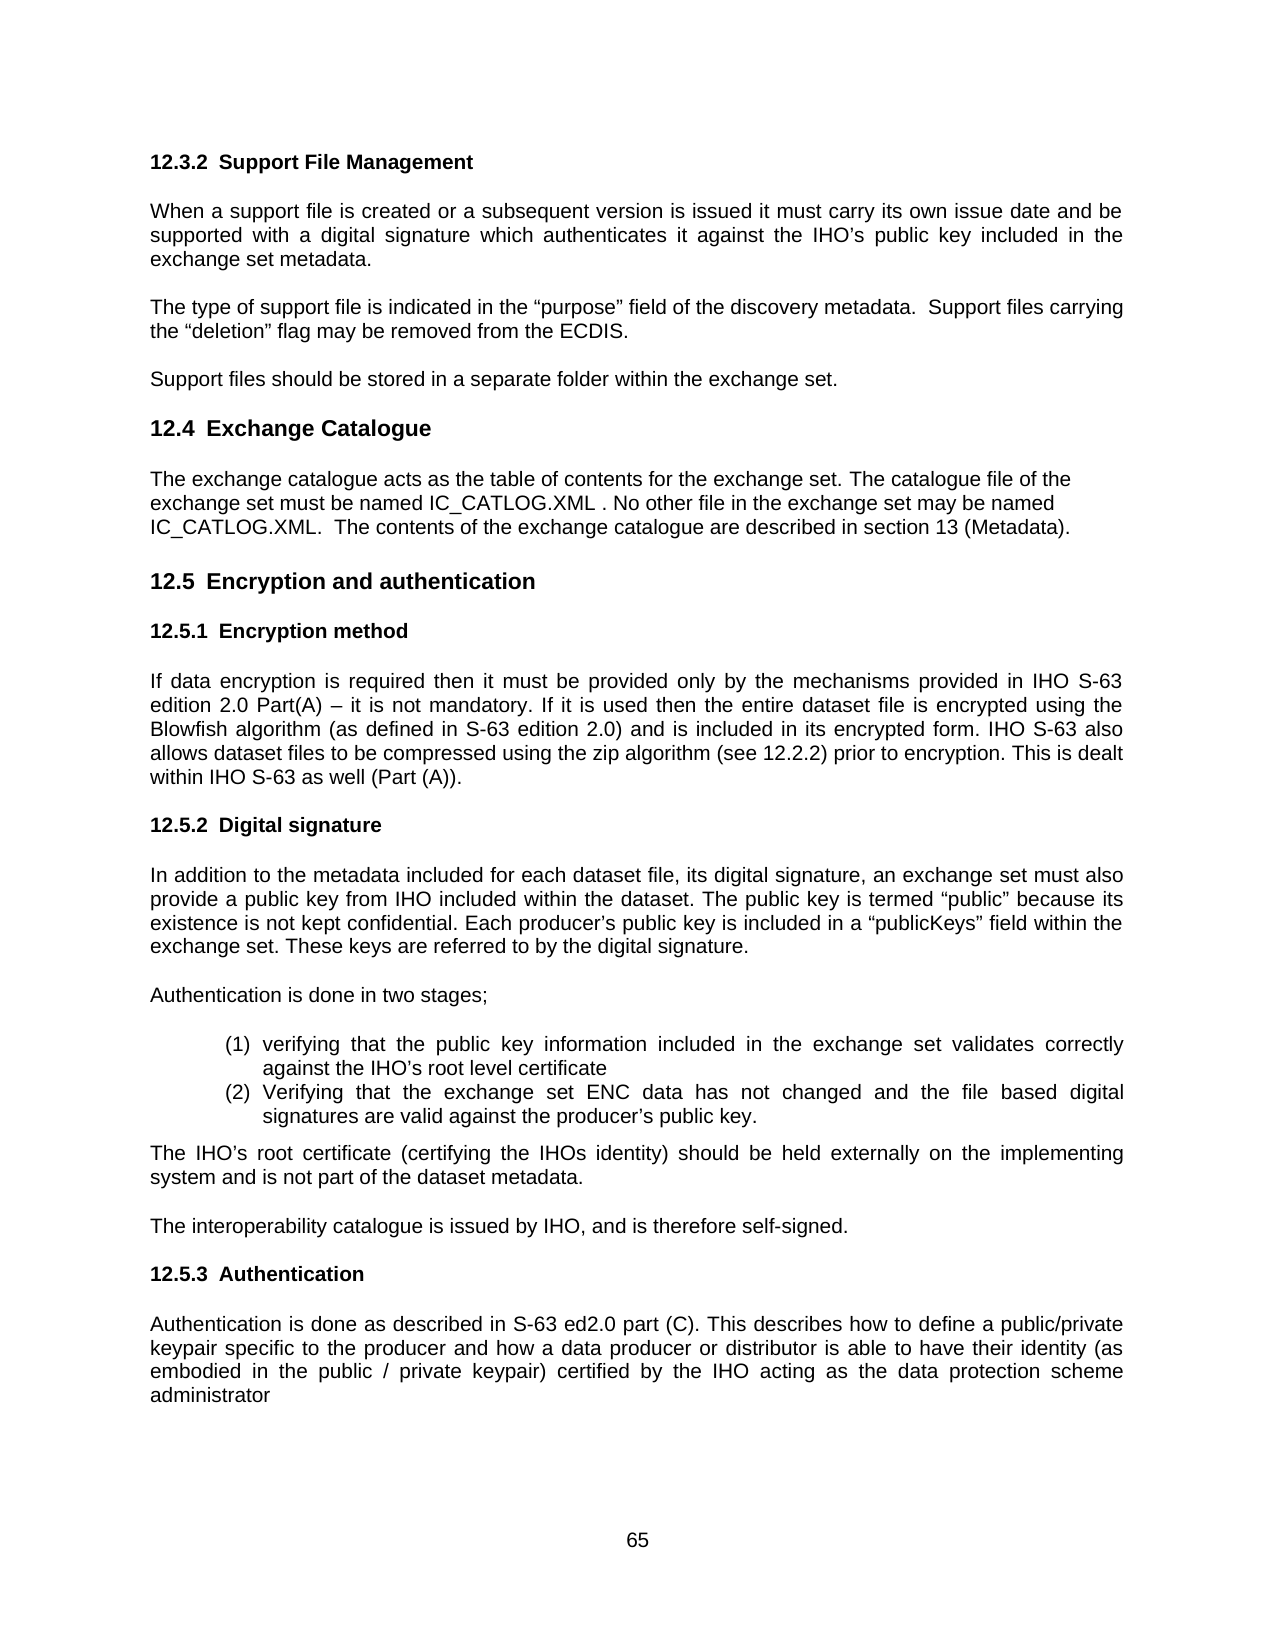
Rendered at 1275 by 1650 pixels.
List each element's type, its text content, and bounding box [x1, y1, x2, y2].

subtitle Encryption and authentication [150, 569, 1125, 595]
subtitle Exchange Catalogue [150, 416, 1125, 442]
subtitle Authentication [150, 1262, 1125, 1286]
list verifying that the public key information included in the exchange set validates correctly against the IHO’s root level certificate [225, 1032, 1125, 1080]
text The type of support file is indicated in the “purpose” field of the discovery metadata. Support files carrying the “deletion” flag may be removed from the ECDIS. [150, 295, 1125, 343]
subtitle Digital signature [150, 813, 1125, 837]
text Support files should be stored in a separate folder within the exchange set. [150, 367, 1125, 391]
list Verifying that the exchange set ENC data has not changed and the file based digital signatures are valid against the producer’s public key. [225, 1080, 1125, 1128]
text If data encryption is required then it must be provided only by the mechanisms provided in IHO S-63 edition 2.0 Part(A) – it is not mandatory. If it is used then the entire dataset file is encrypted using the Blowfish algorithm (as defined in S-63 edition 2.0) and is included in its encrypted form. IHO S-63 also allows dataset files to be compressed using the zip algorithm (see 12.2.2) prior to encryption. This is dealt within IHO S-63 as well (Part (A)). [150, 669, 1125, 788]
text Authentication is done as described in S-63 ed2.0 part (C). This describes how to define a public/private keypair specific to the producer and how a data producer or distributor is able to have their identity (as embodied in the public / private keypair) certified by the IHO acting as the data protection scheme administrator [150, 1311, 1125, 1407]
text The interoperability catalogue is issued by IHO, and is therefore self-signed. [150, 1213, 1125, 1237]
text In addition to the metadata included for each dataset file, its digital signature, an exchange set must also provide a public key from IHO included within the dataset. The public key is termed “public” because its existence is not kept confidential. Each producer’s public key is included in a “publicKeys” field within the exchange set. These keys are referred to by the digital signature. [150, 862, 1125, 958]
subtitle Support File Management [150, 150, 1125, 174]
subtitle Encryption method [150, 620, 1125, 644]
text The IHO’s root certificate (certifying the IHOs identity) should be held externally on the implementing system and is not part of the dataset metadata. [150, 1141, 1125, 1188]
text The exchange catalogue acts as the table of contents for the exchange set. The catalogue file of the exchange set must be named IC_CATLOG.XML . No other file in the exchange set may be named IC_CATLOG.XML. The contents of the exchange catalogue are described in section 13 (Metadata). [150, 467, 1125, 562]
text Authentication is done in two stages; [150, 983, 1125, 1007]
text When a support file is created or a subsequent version is issued it must carry its own issue date and be supported with a digital signature which authenticates it against the IHO’s public key included in the exchange set metadata. [150, 199, 1125, 271]
